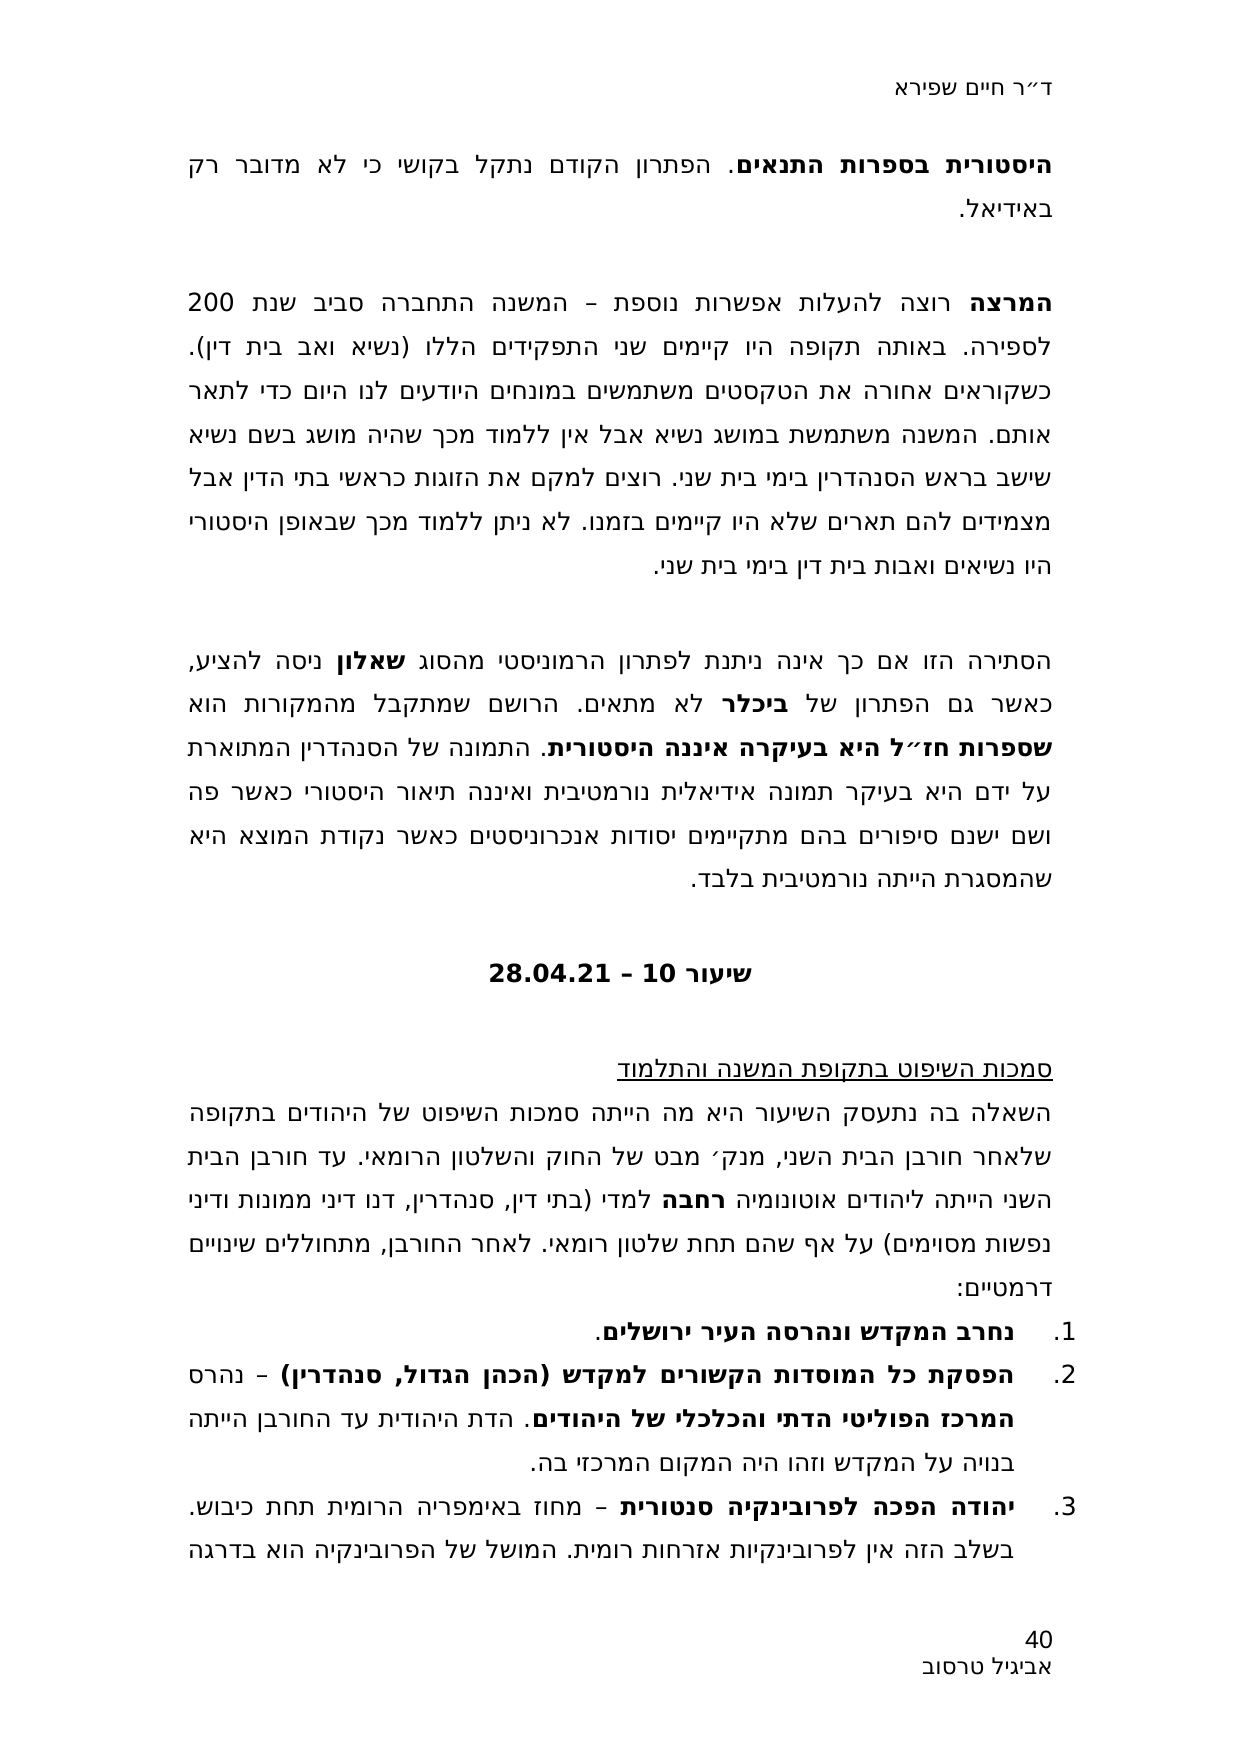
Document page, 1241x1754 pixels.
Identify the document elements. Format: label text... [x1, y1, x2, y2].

text המרצה רוצה להעלות אפשרות נוספת – המשנה התחברה סביב שנת 200 לספירה. באותה תקופה היו קיימים שני התפקידים הללו (נשיא ואב בית דין). כשקוראים אחורה את הטקסטים משתמשים במונחים היודעים לנו היום כדי לתאר אותם. המשנה משתמשת במושג נשיא אבל אין ללמוד מכך שהיה מושג בשם נשיא שישב בראש הסנהדרין בימי בית שני. רוצים למקם את הזוגות כראשי בתי הדין אבל מצמידים להם תארים שלא היו קיימים בזמנו. לא ניתן ללמוד מכך שבאופן היסטורי היו נשיאים ואבות בית דין בימי בית שני. [187, 288, 1053, 580]
text הסתירה הזו אם כך אינה ניתנת לפתרון הרמוניסטי מהסוג שאלון ניסה להציע, כאשר גם הפתרון של ביכלר לא מתאים. הרושם שמתקבל מהמקורות הוא שספרות חז״ל היא בעיקרה איננה היסטורית. התמונה של הסנהדרין המתוארת על ידם היא בעיקר תמונה אידיאלית נורמטיבית ואיננה תיאור היסטורי כאשר פה ושם ישנם סיפורים בהם מתקיימים יסודות אנכרוניסטים כאשר נקודת המוצא היא שהמסגרת הייתה נורמטיבית בלבד. [187, 646, 1053, 894]
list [187, 1492, 1053, 1564]
text שיעור 10 – 28.04.21 [187, 959, 1053, 988]
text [187, 150, 1053, 223]
text השאלה בה נתעסק השיעור היא מה הייתה סמכות השיפוט של היהודים בתקופה שלאחר חורבן הבית השני, מנק׳ מבט של החוק והשלטון הרומאי. עד חורבן הבית השני הייתה ליהודים אוטונומיה רחבה למדי (בתי דין, סנהדרין, דנו דיני ממונות ודיני נפשות מסוימים) על אף שהם תחת שלטון רומאי. לאחר החורבן, מתחוללים שינויים דרמטיים: [187, 1098, 1053, 1302]
list הפסקת כל המוסדות הקשורים למקדש (הכהן הגדול, סנהדרין) – נהרס המרכז הפוליטי הדתי והכלכלי של היהודים. הדת היהודית עד החורבן הייתה בנויה על המקדש וזהו היה המקום המרכזי בה. [187, 1360, 1053, 1477]
text סמכות השיפוט בתקופת המשנה והתלמוד [187, 1054, 1053, 1083]
list נחרב המקדש ונהרסה העיר ירושלים. [187, 1317, 1053, 1346]
